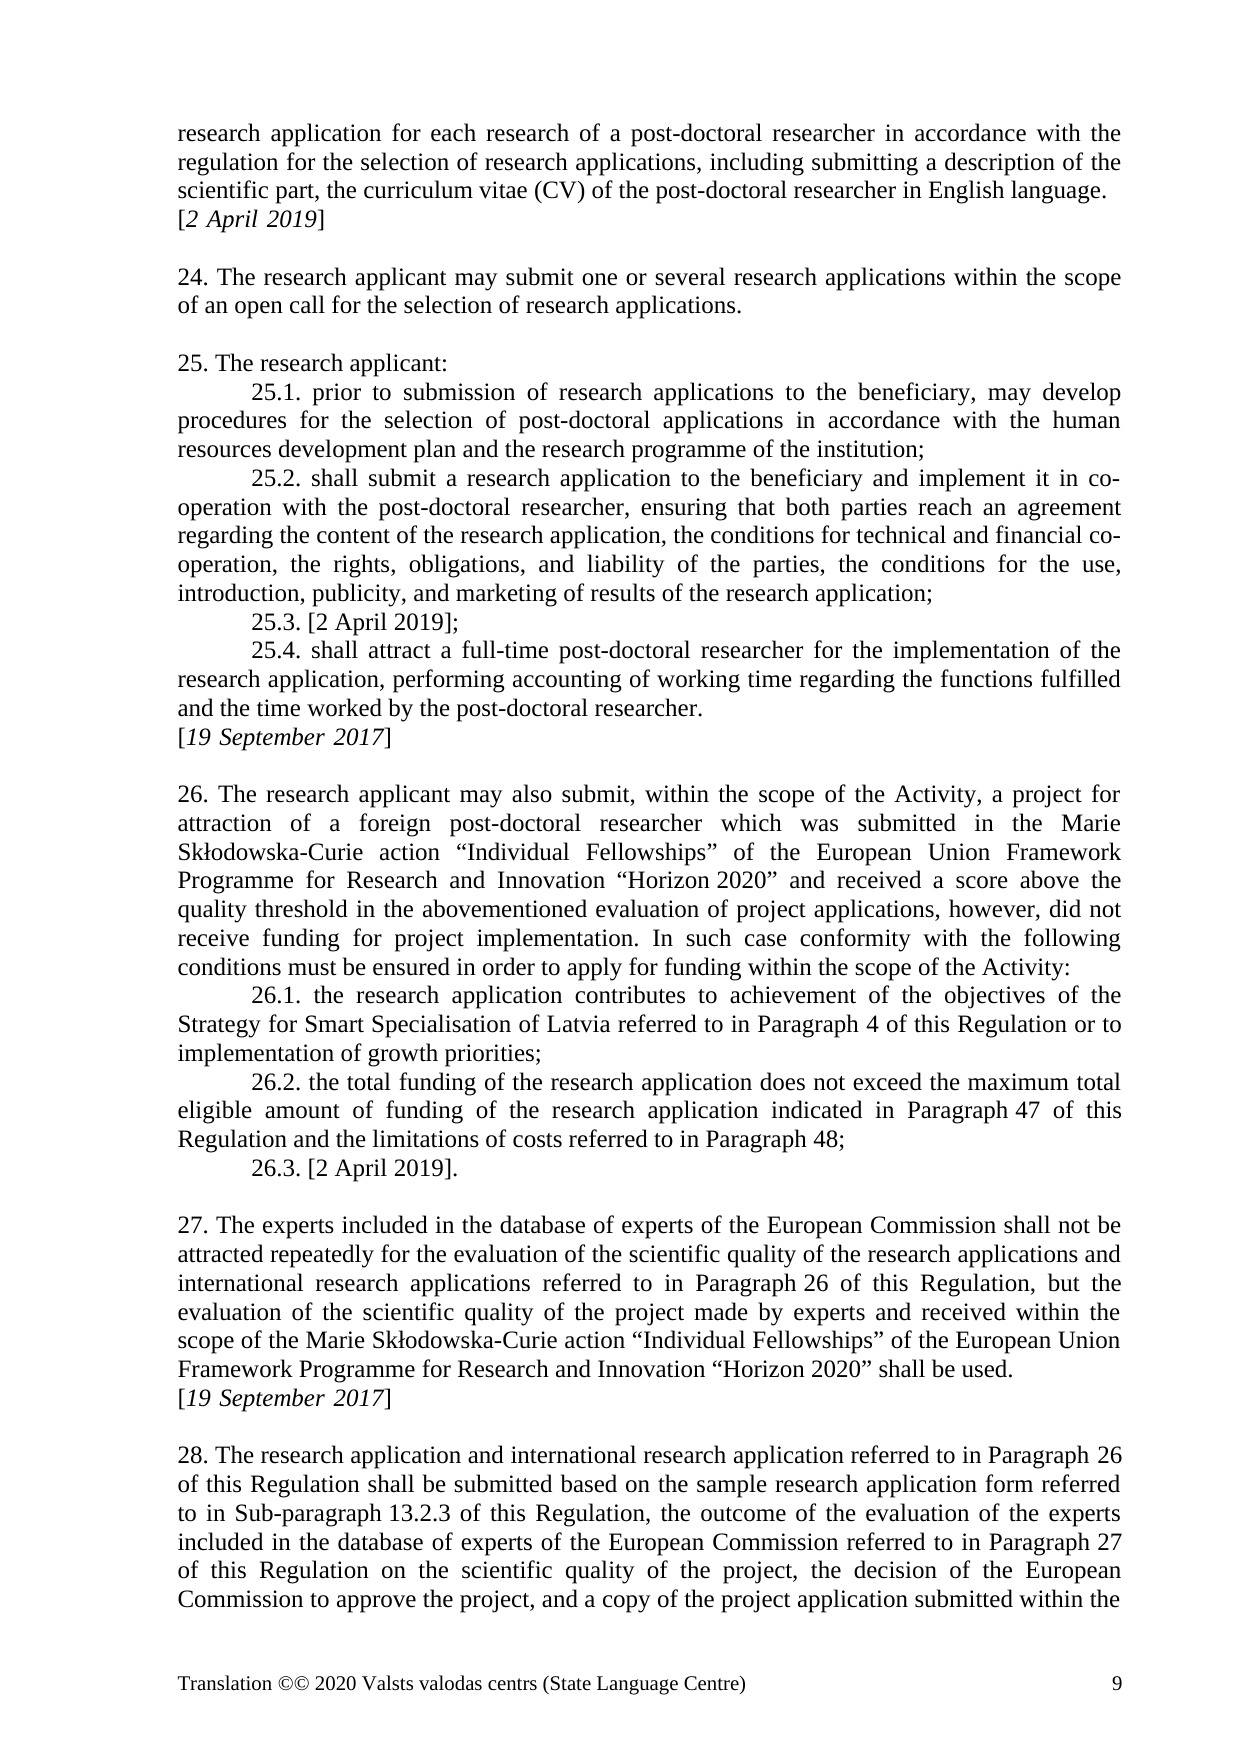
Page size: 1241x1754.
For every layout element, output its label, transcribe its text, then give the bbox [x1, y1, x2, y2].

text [177, 118, 1122, 204]
text [2 April 2019] [177, 204, 1122, 233]
text 25.2. shall submit a research application to the beneficiary and implement it in co-operation with the post-doctoral researcher, ensuring that both parties reach an agreement regarding the content of the research application, the conditions for technical and financial co-operation, the rights, obligations, and liability of the parties, the conditions for the use, introduction, publicity, and marketing of results of the research application; [177, 463, 1122, 607]
text 25.4. shall attract a full-time post-doctoral researcher for the implementation of the research application, performing accounting of working time regarding the functions fulfilled and the time worked by the post-doctoral researcher. [177, 636, 1122, 722]
text 26. The research applicant may also submit, within the scope of the Activity, a project for attraction of a foreign post-doctoral researcher which was submitted in the Marie Skłodowska-Curie action “Individual Fellowships” of the European Union Framework Programme for Research and Innovation “Horizon 2020” and received a score above the quality threshold in the abovementioned evaluation of project applications, however, did not receive funding for project implementation. In such case conformity with the following conditions must be ensured in order to apply for funding within the scope of the Activity: [177, 779, 1122, 981]
text 27. The experts included in the database of experts of the European Commission shall not be attracted repeatedly for the evaluation of the scientific quality of the research applications and international research applications referred to in Paragraph 26 of this Regulation, but the evaluation of the scientific quality of the project made by experts and received within the scope of the Marie Skłodowska-Curie action “Individual Fellowships” of the European Union Framework Programme for Research and Innovation “Horizon 2020” shall be used. [177, 1211, 1122, 1383]
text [177, 1441, 1122, 1613]
text 25.1. prior to submission of research applications to the beneficiary, may develop procedures for the selection of post-doctoral applications in accordance with the human resources development plan and the research programme of the institution; [177, 377, 1122, 463]
text 25.3. [2 April 2019]; [177, 607, 1122, 636]
text 26.3. [2 April 2019]. [177, 1153, 1122, 1182]
text [19 September 2017] [177, 1383, 1122, 1412]
text 26.2. the total funding of the research application does not exceed the maximum total eligible amount of funding of the research application indicated in Paragraph 47 of this Regulation and the limitations of costs referred to in Paragraph 48; [177, 1067, 1122, 1153]
text [19 September 2017] [177, 722, 1122, 751]
text 26.1. the research application contributes to achievement of the objectives of the Strategy for Smart Specialisation of Latvia referred to in Paragraph 4 of this Regulation or to implementation of growth priorities; [177, 981, 1122, 1067]
text 25. The research applicant: [177, 348, 1122, 377]
text 24. The research applicant may submit one or several research applications within the scope of an open call for the selection of research applications. [177, 262, 1122, 319]
